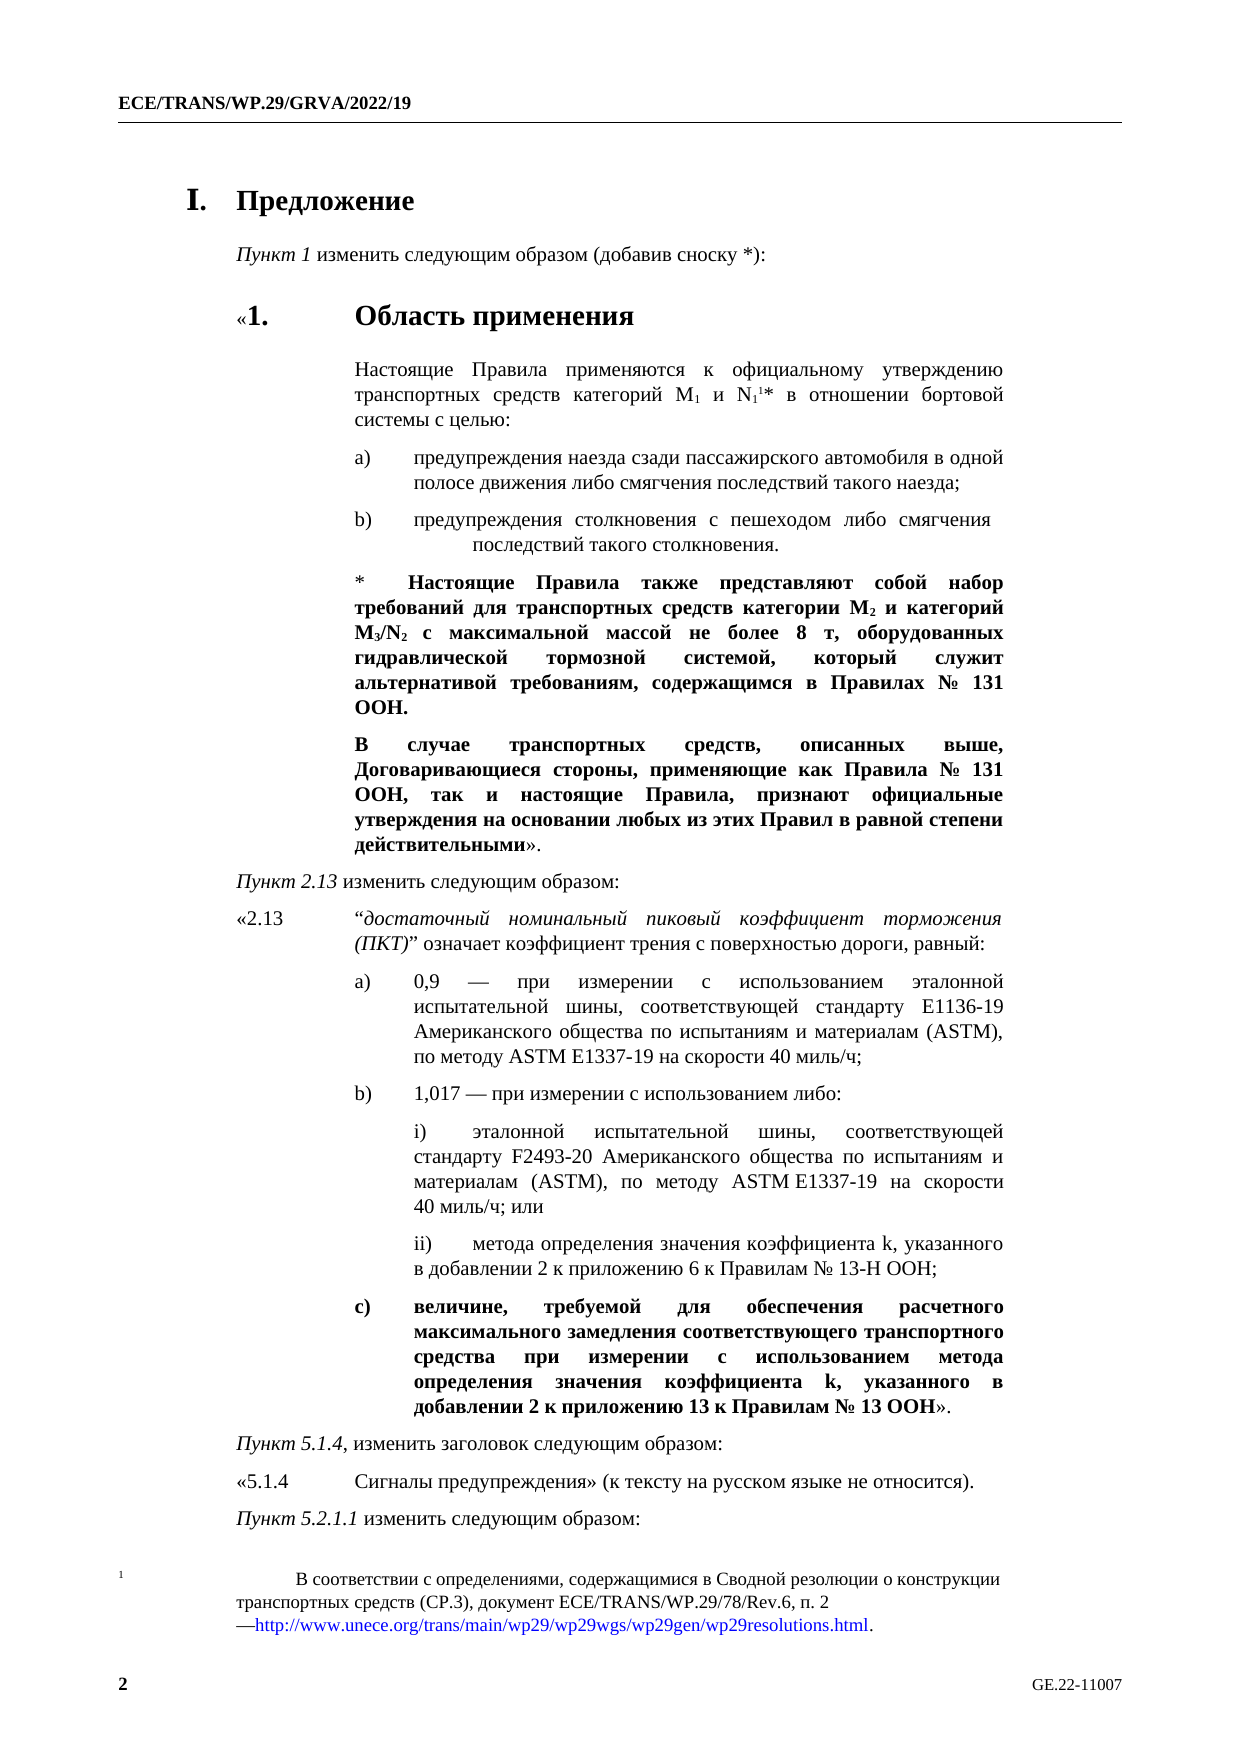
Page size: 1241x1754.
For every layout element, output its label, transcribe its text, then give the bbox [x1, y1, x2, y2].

text Пункт 2.13 изменить следующим образом: [236, 869, 1063, 893]
text В случае транспортных средств, описанных выше, Договаривающиеся стороны, применяющие как Правила № 131 ООН, так и настоящие Правила, признают официальные утверждения на основании любых из этих Правил в равной степени действительными». [354, 731, 1004, 856]
text b) 1,017 — при измерении с использованием либо: [354, 1080, 1004, 1105]
text b) предупреждения столкновения с пешеходом либо смягчения последствий такого столкновения. [354, 506, 1004, 556]
text «2.13 “достаточный номинальный пиковый коэффициент торможения (ПКТ)” означает коэффициент трения с поверхностью дороги, равный: [236, 905, 1004, 955]
text Ⅰ. Предложение [118, 185, 1004, 216]
text a) предупреждения наезда сзади пассажирского автомобиля в одной полосе движения либо смягчения последствий такого наезда; [354, 444, 1004, 494]
text Настоящие Правила применяются к официальному утверждению транспортных средств категорий M1 и N1* в отношении бортовой системы с целью: [354, 356, 1004, 431]
text * Настоящие Правила также представляют собой набор требований для транспортных средств категории М2 и категорий М3/N2 с максимальной массой не более 8 т, оборудованных гидравлической тормозной системой, который служит альтернативой требованиям, содержащимся в Правилах № 131 ООН. [354, 569, 1004, 719]
text ii) метода определения значения коэффициента k, указанного в добавлении 2 к приложению 6 к Правилам № 13-Н ООН; [413, 1230, 1004, 1280]
text i) эталонной испытательной шины, соответствующей стандарту F2493-20 Американского общества по испытаниям и материалам (ASTM), по методу ASTM E1337-19 на скорости 40 миль/ч; или [413, 1118, 1004, 1218]
text c) величине, требуемой для обеспечения расчетного максимального замедления соответствующего транспортного средства при измерении с использованием метода определения значения коэффициента k, указанного в добавлении 2 к приложению 13 к Правилам № 13 ООН». [354, 1293, 1004, 1418]
text «5.1.4 Сигналы предупреждения» (к тексту на русском языке не относится). [236, 1468, 1004, 1493]
text Пункт 1 изменить следующим образом (добавив сноску *): [236, 241, 1063, 266]
text «1. Область применения [236, 303, 1004, 331]
text Пункт 5.1.4, изменить заголовок следующим образом: [236, 1430, 1004, 1455]
text a) 0,9 — при измерении с использованием эталонной испытательной шины, соответствующей стандарту E1136-19 Американского общества по испытаниям и материалам (ASTM), по методу ASTM E1337-19 на скорости 40 миль/ч; [354, 968, 1004, 1068]
text Пункт 5.2.1.1 изменить следующим образом: [236, 1505, 1004, 1530]
